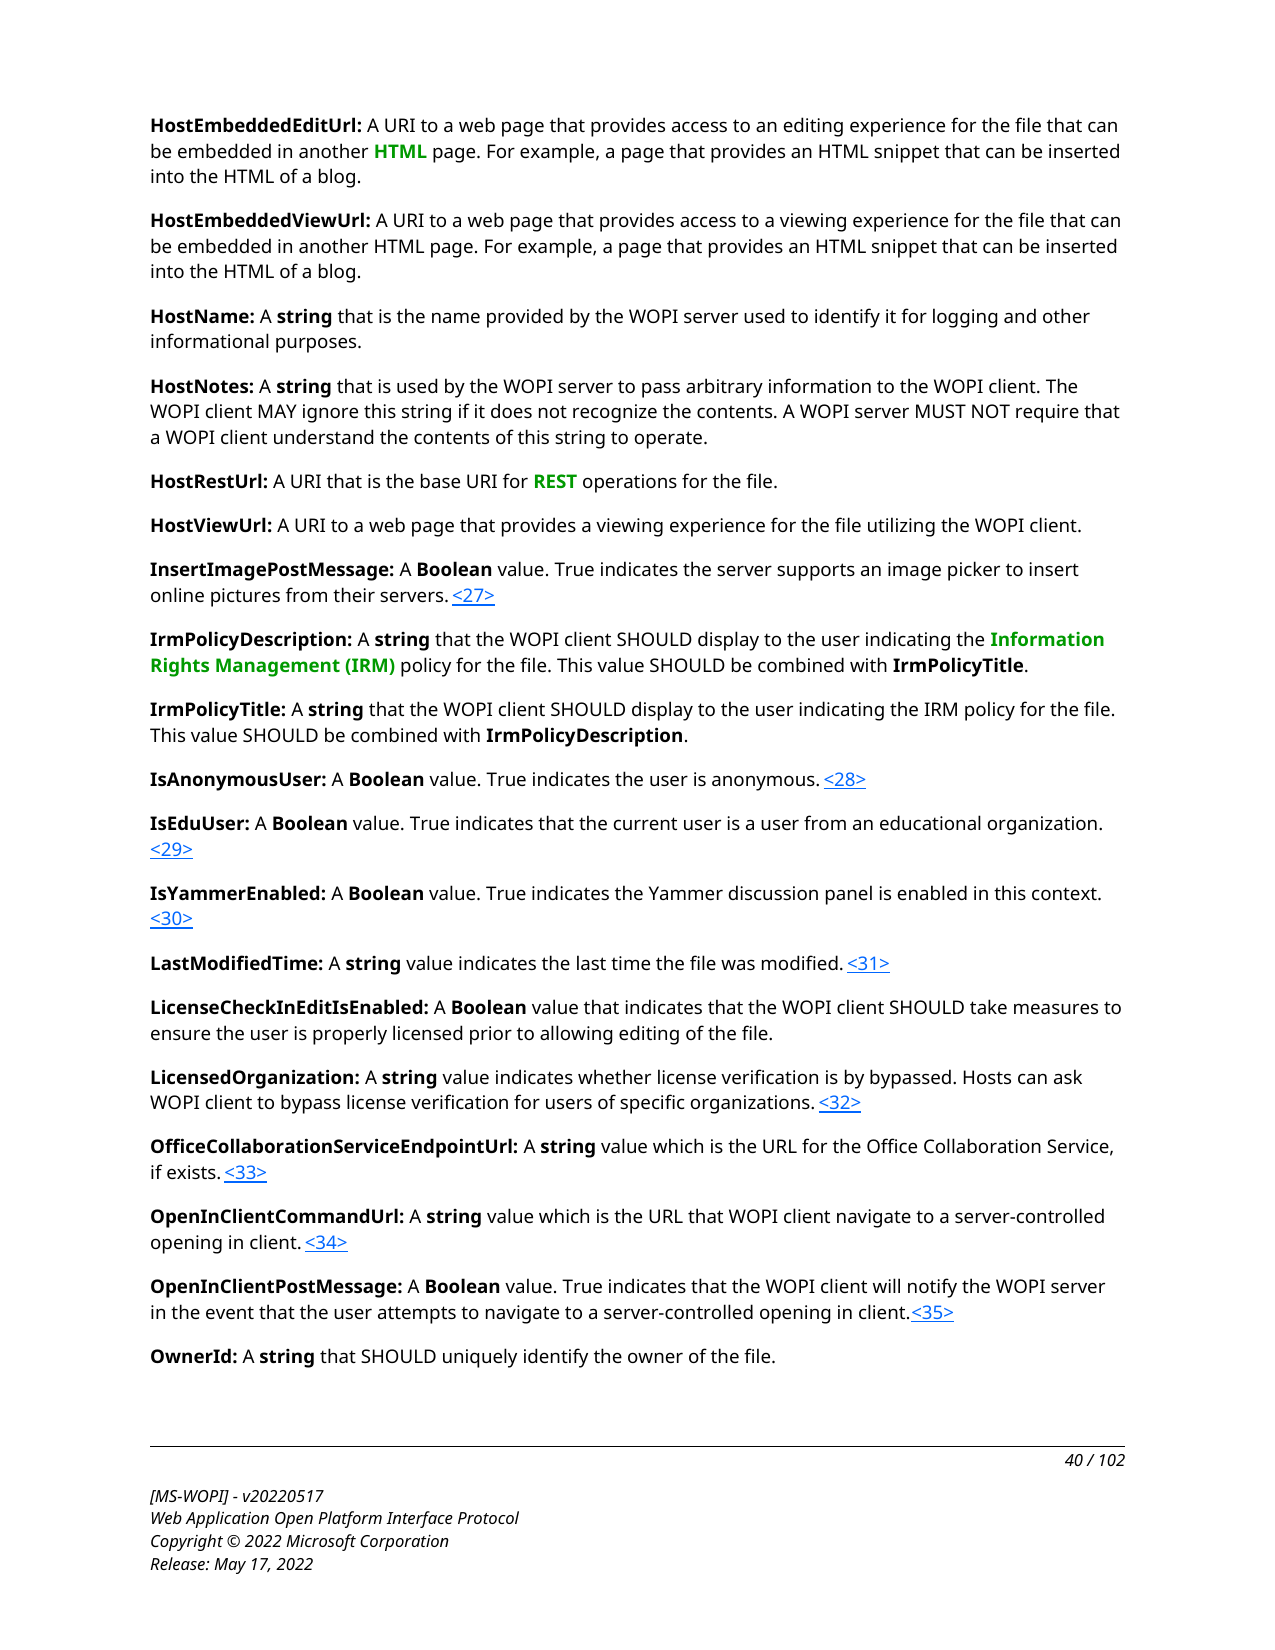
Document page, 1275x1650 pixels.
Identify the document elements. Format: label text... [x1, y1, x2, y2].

text OpenInClientCommandUrl: A string value which is the URL that WOPI client navigate to a server-controlled opening in client. <34> [150, 1204, 1125, 1255]
text IsYammerEnabled: A Boolean value. True indicates the Yammer discussion panel is enabled in this context. <30> [150, 880, 1125, 931]
text LicensedOrganization: A string value indicates whether license verification is by bypassed. Hosts can ask WOPI client to bypass license verification for users of specific organizations. <32> [150, 1064, 1125, 1115]
text HostEmbeddedViewUrl: A URI to a web page that provides access to a viewing experience for the file that can be embedded in another HTML page. For example, a page that provides an HTML snippet that can be inserted into the HTML of a blog. [150, 208, 1125, 284]
text LicenseCheckInEditIsEnabled: A Boolean value that indicates that the WOPI client SHOULD take measures to ensure the user is properly licensed prior to allowing editing of the file. [150, 994, 1125, 1045]
text HostNotes: A string that is used by the WOPI server to pass arbitrary information to the WOPI client. The WOPI client MAY ignore this string if it does not recognize the contents. A WOPI server MUST NOT require that a WOPI client understand the contents of this string to operate. [150, 373, 1125, 449]
text HostEmbeddedEditUrl: A URI to a web page that provides access to an editing experience for the file that can be embedded in another HTML page. For example, a page that provides an HTML snippet that can be inserted into the HTML of a blog. [150, 112, 1125, 189]
text IsEduUser: A Boolean value. True indicates that the current user is a user from an educational organization. <29> [150, 810, 1125, 861]
text IsAnonymousUser: A Boolean value. True indicates the user is anonymous. <28> [150, 766, 1125, 792]
text OfficeCollaborationServiceEndpointUrl: A string value which is the URL for the Office Collaboration Service, if exists. <33> [150, 1134, 1125, 1185]
text HostRestUrl: A URI that is the base URI for REST operations for the file. [150, 468, 1125, 494]
text LastModifiedTime: A string value indicates the last time the file was modified. <31> [150, 950, 1125, 976]
text HostViewUrl: A URI to a web page that provides a viewing experience for the file utilizing the WOPI client. [150, 512, 1125, 538]
text IrmPolicyDescription: A string that the WOPI client SHOULD display to the user indicating the Information Rights Management (IRM) policy for the file. This value SHOULD be combined with IrmPolicyTitle. [150, 627, 1125, 678]
text IrmPolicyTitle: A string that the WOPI client SHOULD display to the user indicating the IRM policy for the file. This value SHOULD be combined with IrmPolicyDescription. [150, 696, 1125, 747]
text OwnerId: A string that SHOULD uniquely identify the owner of the file. [150, 1343, 1125, 1369]
text OpenInClientPostMessage: A Boolean value. True indicates that the WOPI client will notify the WOPI server in the event that the user attempts to navigate to a server-controlled opening in client.<35> [150, 1273, 1125, 1324]
text HostName: A string that is the name provided by the WOPI server used to identify it for logging and other informational purposes. [150, 303, 1125, 354]
text InsertImagePostMessage: A Boolean value. True indicates the server supports an image picker to insert online pictures from their servers. <27> [150, 557, 1125, 608]
